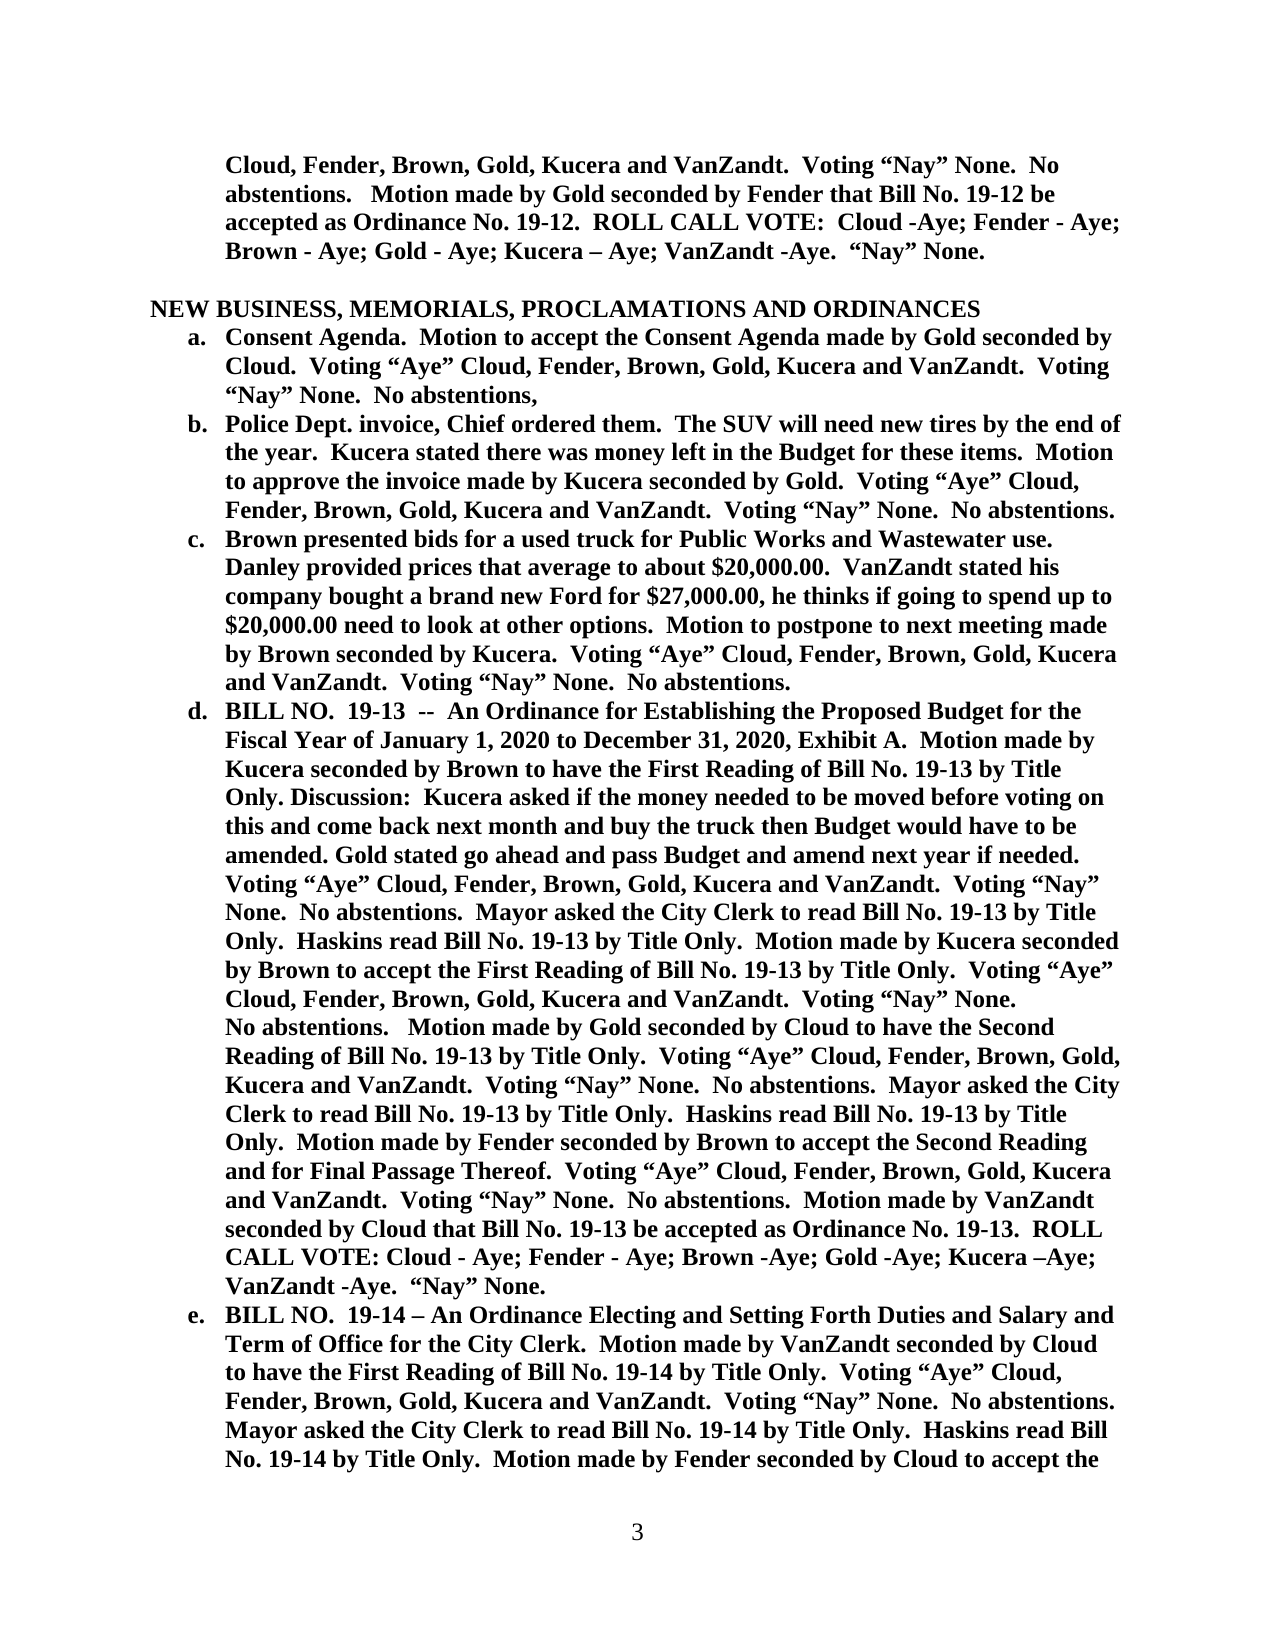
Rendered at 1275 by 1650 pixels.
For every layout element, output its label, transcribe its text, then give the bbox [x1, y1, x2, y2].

text NEW BUSINESS, MEMORIALS, PROCLAMATIONS AND ORDINANCES [150, 294, 1125, 322]
list Police Dept. invoice, Chief ordered them. The SUV will need new tires by the end of the year. Kucera stated there was money left in the Budget for these items. Motion to approve the invoice made by Kucera seconded by Gold. Voting “Aye” Cloud, Fender, Brown, Gold, Kucera and VanZandt. Voting “Nay” None. No abstentions. [187, 409, 1125, 524]
list BILL NO. 19-13 -- An Ordinance for Establishing the Proposed Budget for the Fiscal Year of January 1, 2020 to December 31, 2020, Exhibit A. Motion made by Kucera seconded by Brown to have the First Reading of Bill No. 19-13 by Title Only. Discussion: Kucera asked if the money needed to be moved before voting on this and come back next month and buy the truck then Budget would have to be amended. Gold stated go ahead and pass Budget and amend next year if needed. Voting “Aye” Cloud, Fender, Brown, Gold, Kucera and VanZandt. Voting “Nay” None. No abstentions. Mayor asked the City Clerk to read Bill No. 19-13 by Title Only. Haskins read Bill No. 19-13 by Title Only. Motion made by Kucera seconded by Brown to accept the First Reading of Bill No. 19-13 by Title Only. Voting “Aye” Cloud, Fender, Brown, Gold, Kucera and VanZandt. Voting “Nay” None. No abstentions. Motion made by Gold seconded by Cloud to have the Second Reading of Bill No. 19-13 by Title Only. Voting “Aye” Cloud, Fender, Brown, Gold, Kucera and VanZandt. Voting “Nay” None. No abstentions. Mayor asked the City Clerk to read Bill No. 19-13 by Title Only. Haskins read Bill No. 19-13 by Title Only. Motion made by Fender seconded by Brown to accept the Second Reading and for Final Passage Thereof. Voting “Aye” Cloud, Fender, Brown, Gold, Kucera and VanZandt. Voting “Nay” None. No abstentions. Motion made by VanZandt seconded by Cloud that Bill No. 19-13 be accepted as Ordinance No. 19-13. ROLL CALL VOTE: Cloud - Aye; Fender - Aye; Brown -Aye; Gold -Aye; Kucera –Aye; VanZandt -Aye. “Nay” None. [187, 696, 1125, 1300]
list Cloud, Fender, Brown, Gold, Kucera and VanZandt. Voting “Nay” None. No abstentions. Motion made by Gold seconded by Fender that Bill No. 19-12 be accepted as Ordinance No. 19-12. ROLL CALL VOTE: Cloud -Aye; Fender - Aye; Brown - Aye; Gold - Aye; Kucera – Aye; VanZandt -Aye. “Nay” None. [225, 150, 1125, 265]
list Brown presented bids for a used truck for Public Works and Wastewater use. Danley provided prices that average to about $20,000.00. VanZandt stated his company bought a brand new Ford for $27,000.00, he thinks if going to spend up to $20,000.00 need to look at other options. Motion to postpone to next meeting made by Brown seconded by Kucera. Voting “Aye” Cloud, Fender, Brown, Gold, Kucera and VanZandt. Voting “Nay” None. No abstentions. [187, 524, 1125, 696]
list Consent Agenda. Motion to accept the Consent Agenda made by Gold seconded by Cloud. Voting “Aye” Cloud, Fender, Brown, Gold, Kucera and VanZandt. Voting “Nay” None. No abstentions, [187, 322, 1125, 409]
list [187, 1300, 1125, 1472]
